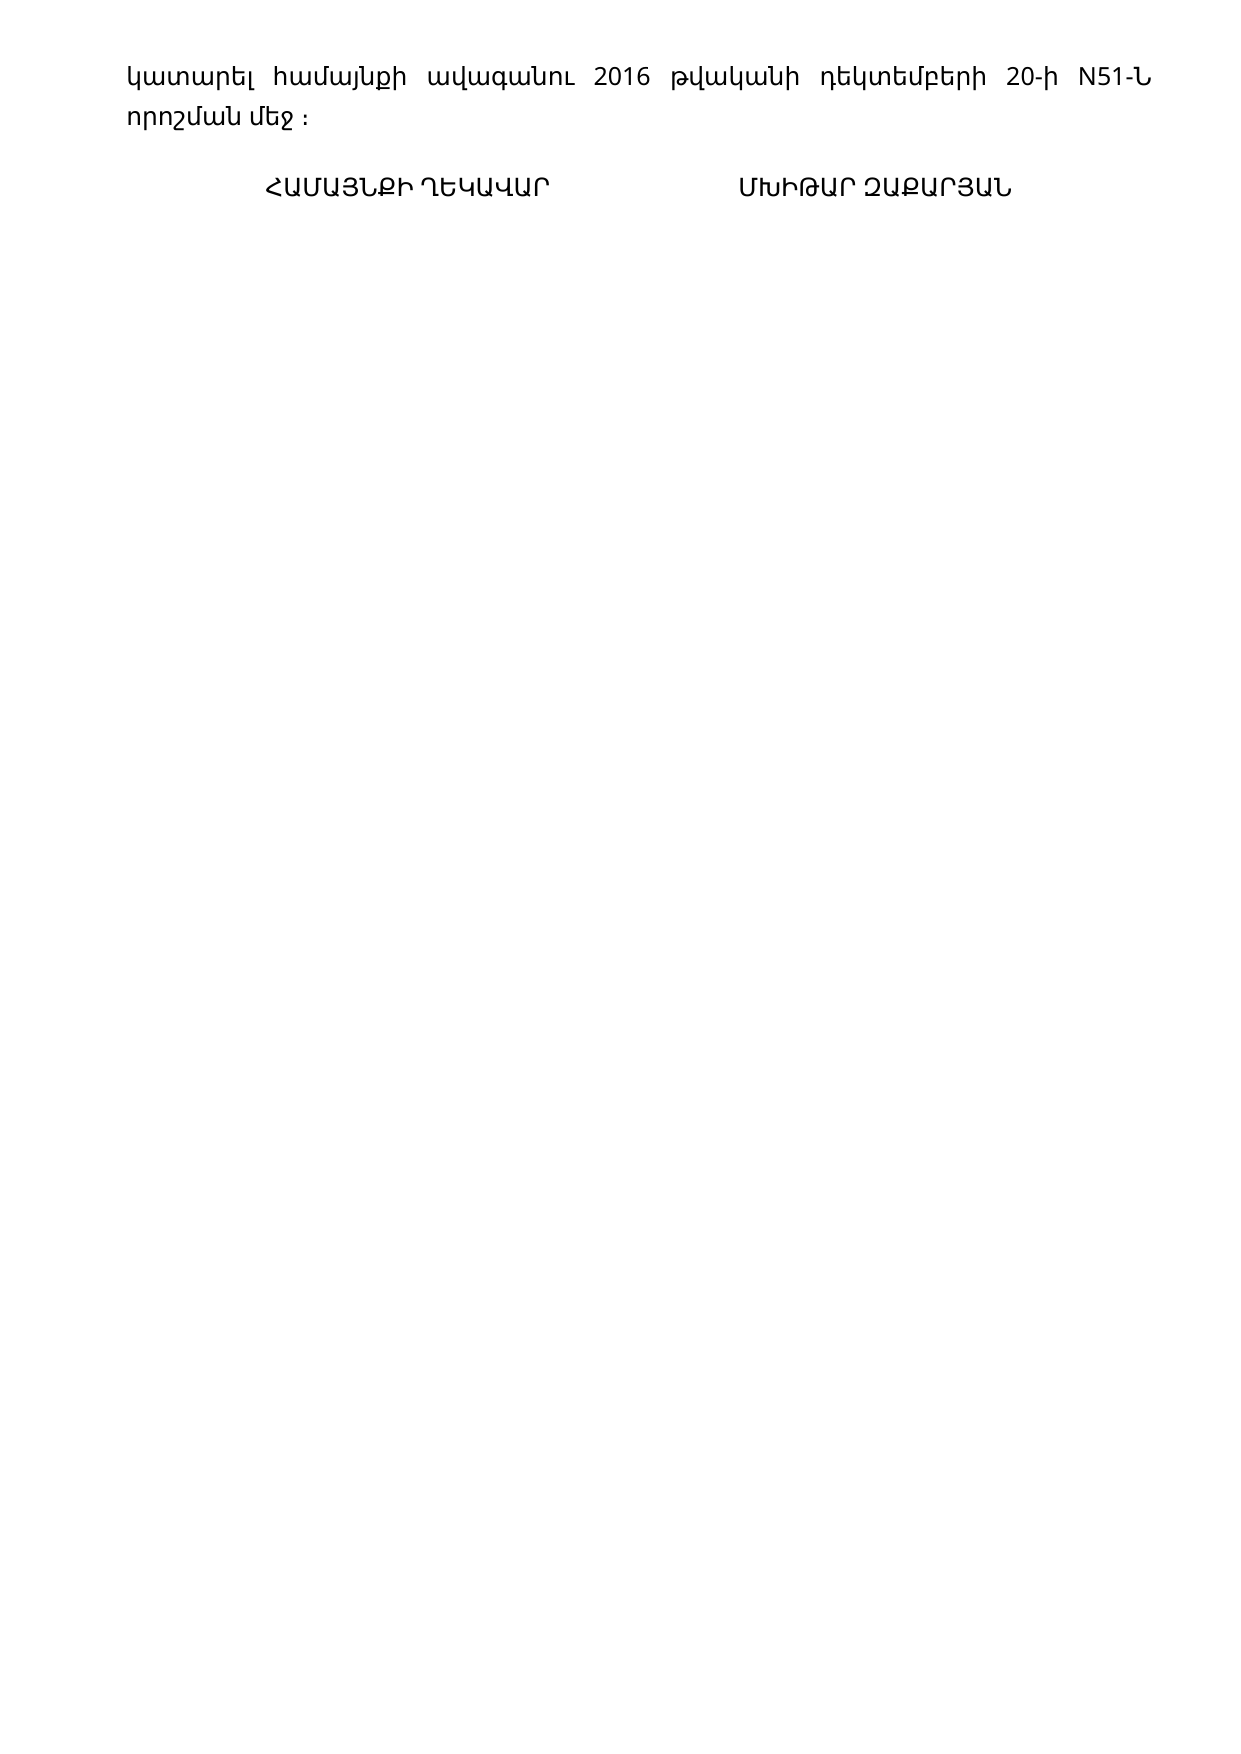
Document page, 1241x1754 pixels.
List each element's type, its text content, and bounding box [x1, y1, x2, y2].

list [126, 59, 1152, 132]
list ՀԱՄԱՅՆՔԻ ՂԵԿԱՎԱՐ ՄԽԻԹԱՐ ԶԱՔԱՐՅԱՆ [126, 169, 1152, 204]
